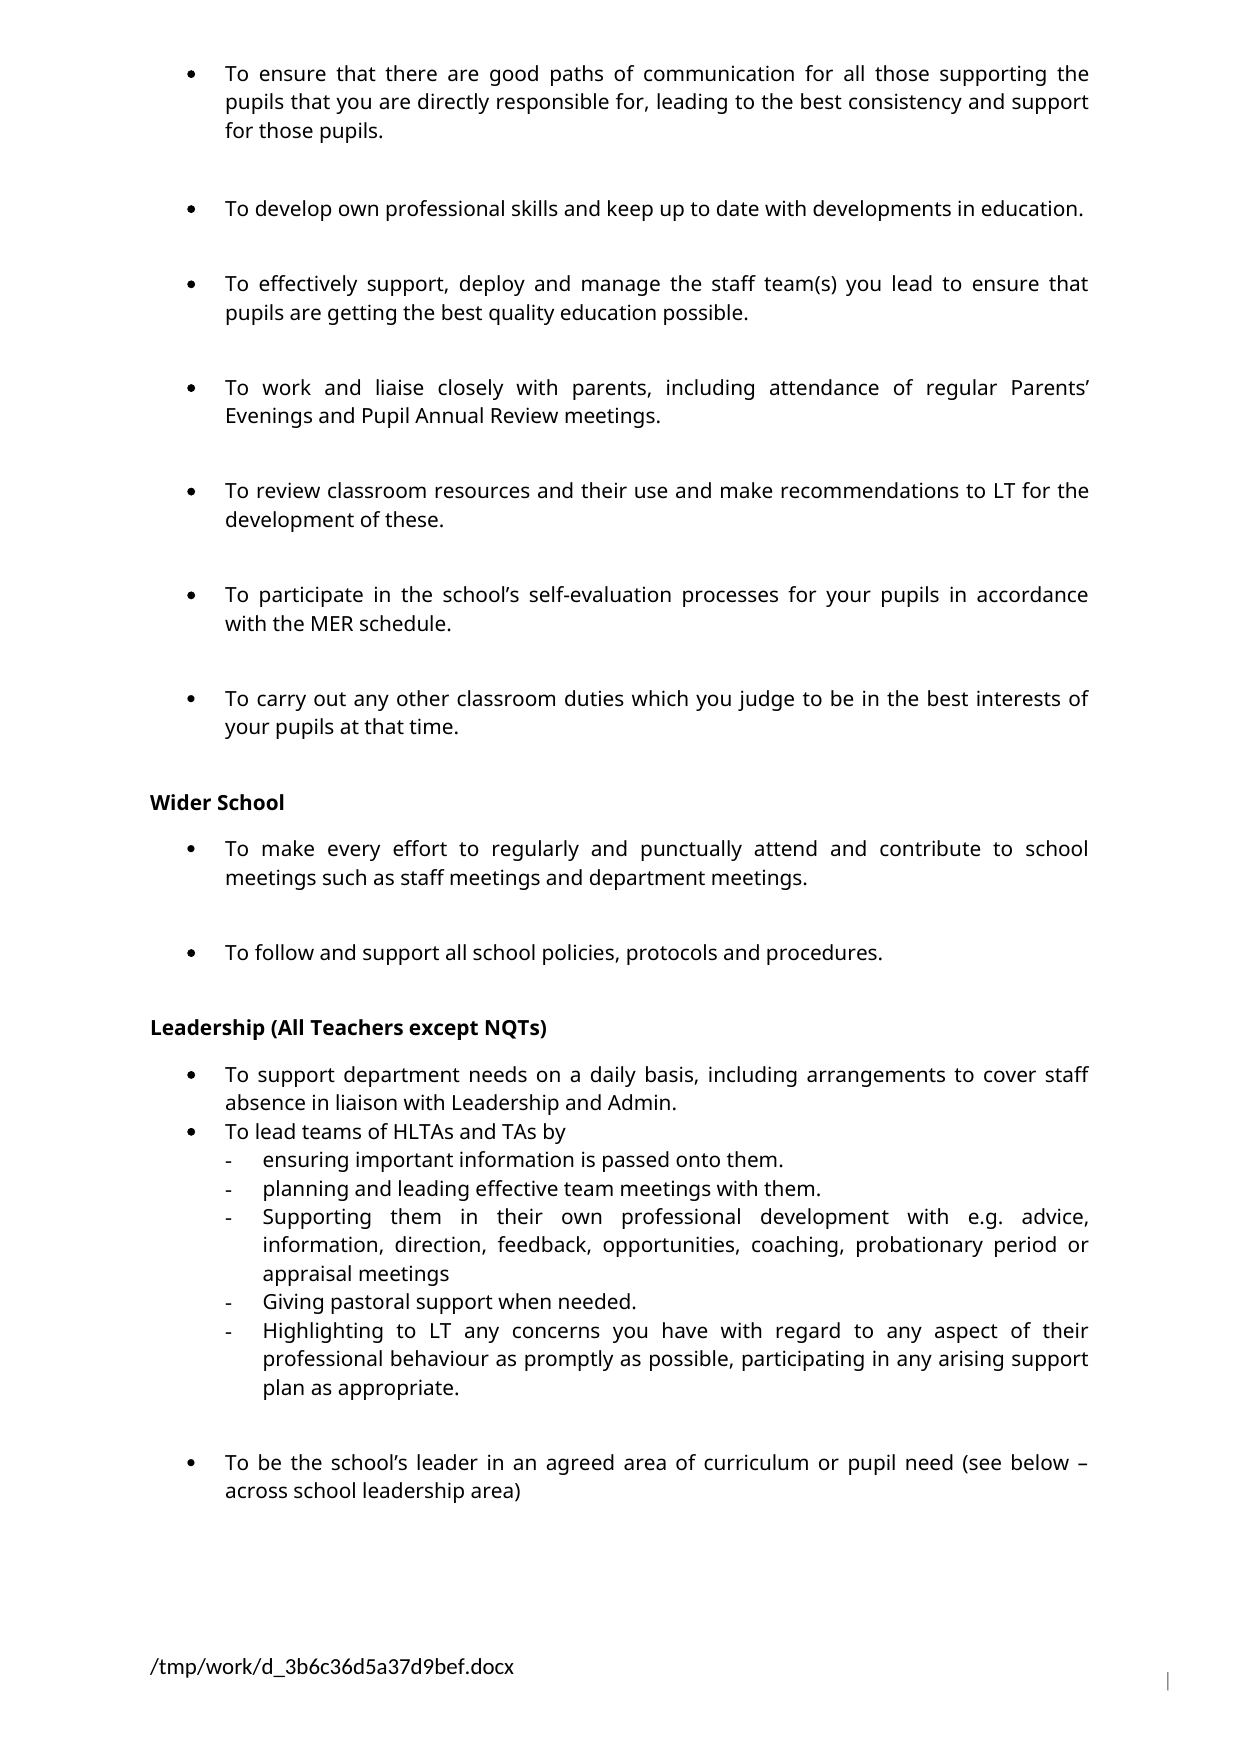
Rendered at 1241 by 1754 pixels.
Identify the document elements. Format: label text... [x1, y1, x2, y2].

list To lead teams of HLTAs and TAs by [187, 1117, 1090, 1145]
list planning and leading effective team meetings with them. [225, 1174, 1090, 1202]
list Giving pastoral support when needed. [225, 1287, 1090, 1316]
list To participate in the school’s self-evaluation processes for your pupils in accordance with the MER schedule. [187, 580, 1090, 637]
list To support department needs on a daily basis, including arrangements to cover staff absence in liaison with Leadership and Admin. [187, 1060, 1090, 1117]
list Highlighting to LT any concerns you have with regard to any aspect of their professional behaviour as promptly as possible, participating in any arising support plan as appropriate. [225, 1316, 1090, 1401]
list To effectively support, deploy and manage the staff team(s) you lead to ensure that pupils are getting the best quality education possible. [187, 269, 1090, 326]
list To be the school’s leader in an agreed area of curriculum or pupil need (see below – across school leadership area) [187, 1448, 1090, 1505]
list To carry out any other classroom duties which you judge to be in the best interests of your pupils at that time. [187, 684, 1090, 741]
text Wider School [150, 788, 1090, 816]
list ensuring important information is passed onto them. [225, 1145, 1090, 1174]
list To follow and support all school policies, protocols and procedures. [187, 938, 1090, 966]
list To ensure that there are good paths of communication for all those supporting the pupils that you are directly responsible for, leading to the best consistency and support for those pupils. [187, 59, 1090, 144]
list To develop own professional skills and keep up to date with developments in education. [187, 194, 1090, 223]
list To make every effort to regularly and punctually attend and contribute to school meetings such as staff meetings and department meetings. [187, 834, 1090, 891]
list To work and liaise closely with parents, including attendance of regular Parents’ Evenings and Pupil Annual Review meetings. [187, 373, 1090, 430]
list Supporting them in their own professional development with e.g. advice, information, direction, feedback, opportunities, coaching, probationary period or appraisal meetings [225, 1202, 1090, 1287]
list To review classroom resources and their use and make recommendations to LT for the development of these. [187, 477, 1090, 533]
text Leadership (All Teachers except NQTs) [150, 1013, 1090, 1042]
